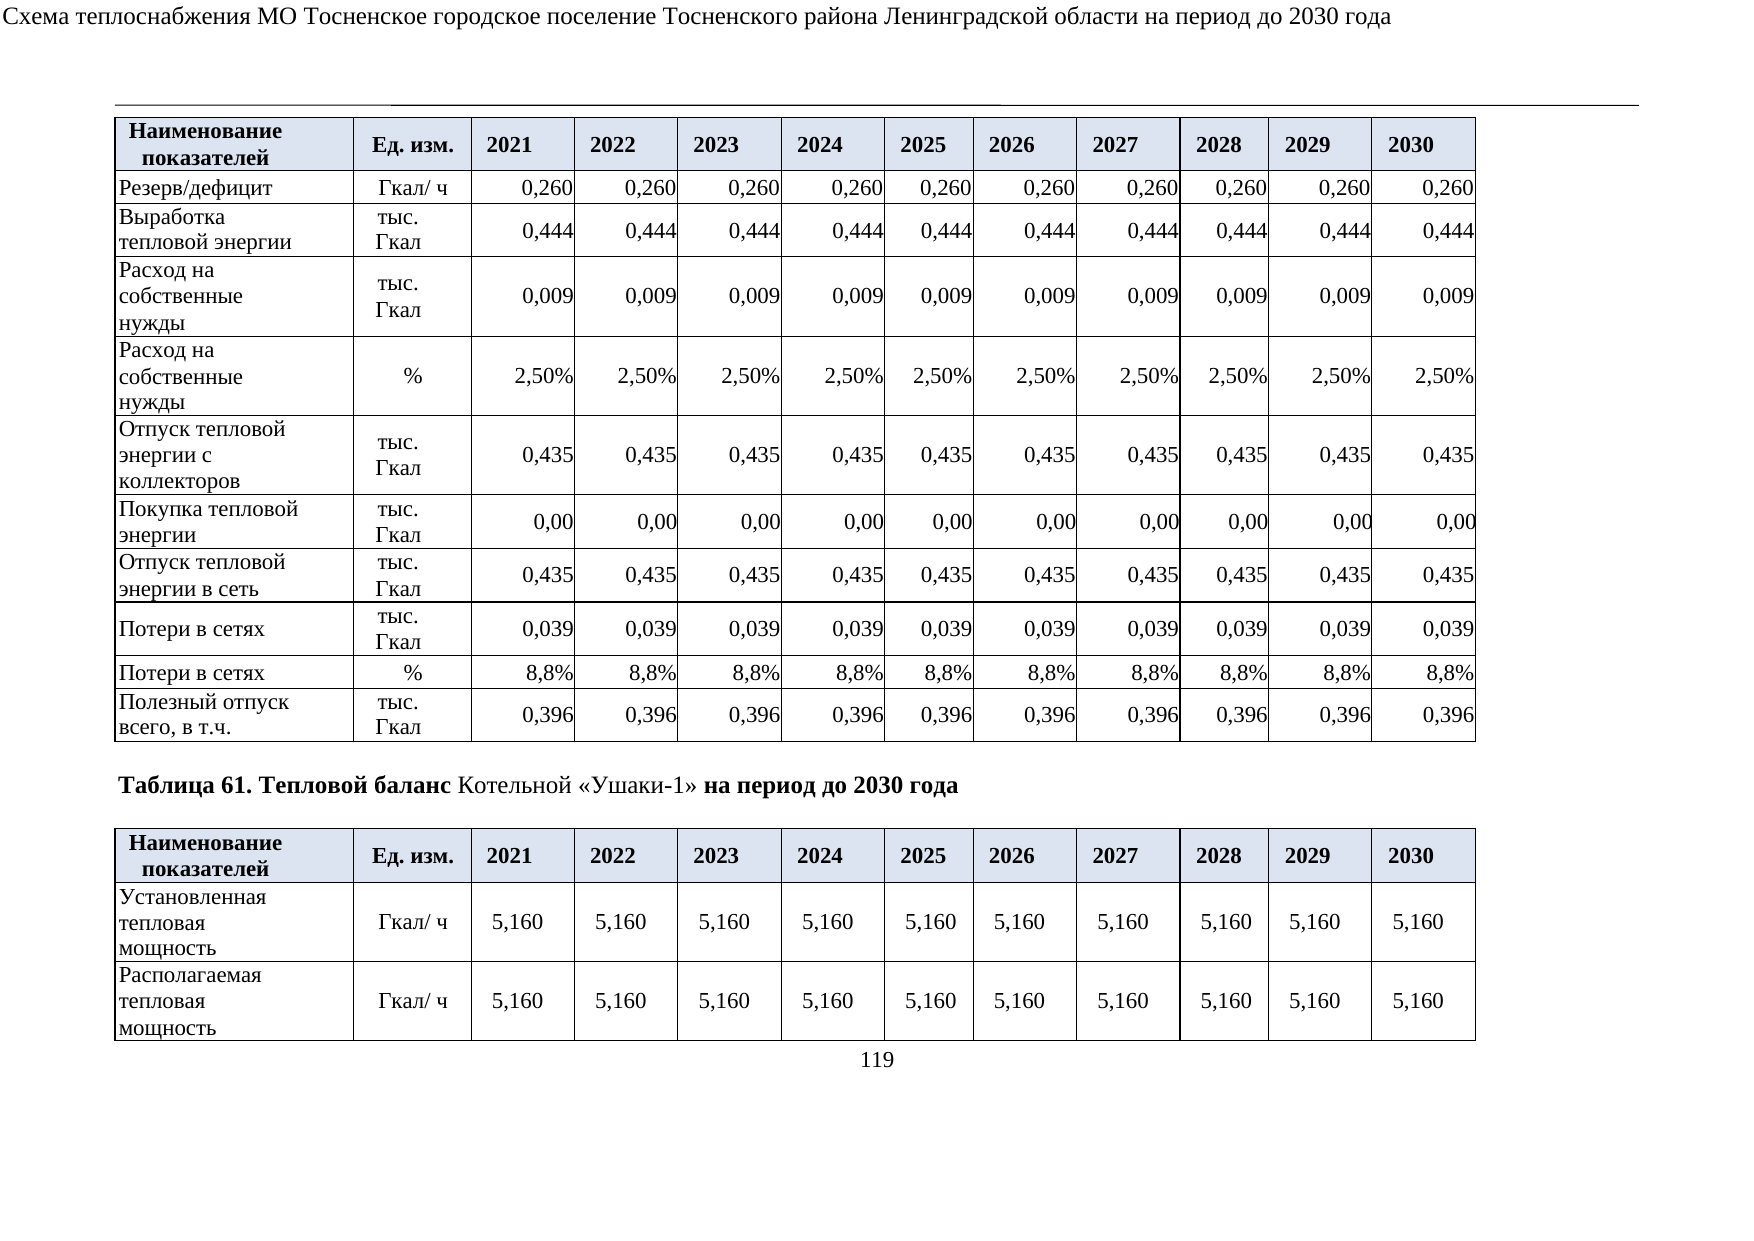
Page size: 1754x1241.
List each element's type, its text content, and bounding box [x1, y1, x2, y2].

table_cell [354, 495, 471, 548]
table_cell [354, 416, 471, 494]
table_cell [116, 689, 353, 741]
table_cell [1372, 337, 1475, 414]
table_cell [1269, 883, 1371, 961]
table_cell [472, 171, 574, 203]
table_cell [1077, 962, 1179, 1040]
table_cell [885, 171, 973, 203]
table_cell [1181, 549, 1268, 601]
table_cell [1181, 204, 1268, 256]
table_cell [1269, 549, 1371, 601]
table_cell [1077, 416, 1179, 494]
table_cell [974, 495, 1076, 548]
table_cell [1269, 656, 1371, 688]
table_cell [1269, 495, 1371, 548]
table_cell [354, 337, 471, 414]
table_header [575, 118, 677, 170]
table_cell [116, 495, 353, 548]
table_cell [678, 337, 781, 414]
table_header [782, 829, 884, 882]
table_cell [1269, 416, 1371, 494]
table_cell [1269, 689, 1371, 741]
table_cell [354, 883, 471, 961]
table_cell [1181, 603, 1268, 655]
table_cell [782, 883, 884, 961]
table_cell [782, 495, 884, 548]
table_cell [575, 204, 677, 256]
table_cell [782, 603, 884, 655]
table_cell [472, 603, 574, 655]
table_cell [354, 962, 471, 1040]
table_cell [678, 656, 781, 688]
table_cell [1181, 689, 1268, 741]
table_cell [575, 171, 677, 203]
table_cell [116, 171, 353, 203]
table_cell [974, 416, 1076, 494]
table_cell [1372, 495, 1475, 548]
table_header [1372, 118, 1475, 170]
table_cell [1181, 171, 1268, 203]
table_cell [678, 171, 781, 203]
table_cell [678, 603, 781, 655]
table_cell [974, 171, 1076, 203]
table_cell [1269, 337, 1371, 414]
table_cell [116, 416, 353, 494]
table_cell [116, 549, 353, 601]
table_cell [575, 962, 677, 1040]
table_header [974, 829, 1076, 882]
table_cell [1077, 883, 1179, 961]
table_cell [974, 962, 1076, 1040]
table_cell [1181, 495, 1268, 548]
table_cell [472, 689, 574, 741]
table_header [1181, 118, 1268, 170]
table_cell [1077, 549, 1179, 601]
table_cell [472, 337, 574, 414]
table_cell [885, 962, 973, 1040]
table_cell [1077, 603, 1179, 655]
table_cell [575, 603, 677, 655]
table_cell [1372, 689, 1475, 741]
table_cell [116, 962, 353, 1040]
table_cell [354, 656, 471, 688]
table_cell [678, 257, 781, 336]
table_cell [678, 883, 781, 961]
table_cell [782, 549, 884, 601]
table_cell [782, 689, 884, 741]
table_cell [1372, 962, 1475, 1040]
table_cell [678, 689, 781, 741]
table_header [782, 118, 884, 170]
text Таблица 61. Тепловой баланс Котельной «Ушаки-1» на период до 2030 года [118, 770, 1652, 799]
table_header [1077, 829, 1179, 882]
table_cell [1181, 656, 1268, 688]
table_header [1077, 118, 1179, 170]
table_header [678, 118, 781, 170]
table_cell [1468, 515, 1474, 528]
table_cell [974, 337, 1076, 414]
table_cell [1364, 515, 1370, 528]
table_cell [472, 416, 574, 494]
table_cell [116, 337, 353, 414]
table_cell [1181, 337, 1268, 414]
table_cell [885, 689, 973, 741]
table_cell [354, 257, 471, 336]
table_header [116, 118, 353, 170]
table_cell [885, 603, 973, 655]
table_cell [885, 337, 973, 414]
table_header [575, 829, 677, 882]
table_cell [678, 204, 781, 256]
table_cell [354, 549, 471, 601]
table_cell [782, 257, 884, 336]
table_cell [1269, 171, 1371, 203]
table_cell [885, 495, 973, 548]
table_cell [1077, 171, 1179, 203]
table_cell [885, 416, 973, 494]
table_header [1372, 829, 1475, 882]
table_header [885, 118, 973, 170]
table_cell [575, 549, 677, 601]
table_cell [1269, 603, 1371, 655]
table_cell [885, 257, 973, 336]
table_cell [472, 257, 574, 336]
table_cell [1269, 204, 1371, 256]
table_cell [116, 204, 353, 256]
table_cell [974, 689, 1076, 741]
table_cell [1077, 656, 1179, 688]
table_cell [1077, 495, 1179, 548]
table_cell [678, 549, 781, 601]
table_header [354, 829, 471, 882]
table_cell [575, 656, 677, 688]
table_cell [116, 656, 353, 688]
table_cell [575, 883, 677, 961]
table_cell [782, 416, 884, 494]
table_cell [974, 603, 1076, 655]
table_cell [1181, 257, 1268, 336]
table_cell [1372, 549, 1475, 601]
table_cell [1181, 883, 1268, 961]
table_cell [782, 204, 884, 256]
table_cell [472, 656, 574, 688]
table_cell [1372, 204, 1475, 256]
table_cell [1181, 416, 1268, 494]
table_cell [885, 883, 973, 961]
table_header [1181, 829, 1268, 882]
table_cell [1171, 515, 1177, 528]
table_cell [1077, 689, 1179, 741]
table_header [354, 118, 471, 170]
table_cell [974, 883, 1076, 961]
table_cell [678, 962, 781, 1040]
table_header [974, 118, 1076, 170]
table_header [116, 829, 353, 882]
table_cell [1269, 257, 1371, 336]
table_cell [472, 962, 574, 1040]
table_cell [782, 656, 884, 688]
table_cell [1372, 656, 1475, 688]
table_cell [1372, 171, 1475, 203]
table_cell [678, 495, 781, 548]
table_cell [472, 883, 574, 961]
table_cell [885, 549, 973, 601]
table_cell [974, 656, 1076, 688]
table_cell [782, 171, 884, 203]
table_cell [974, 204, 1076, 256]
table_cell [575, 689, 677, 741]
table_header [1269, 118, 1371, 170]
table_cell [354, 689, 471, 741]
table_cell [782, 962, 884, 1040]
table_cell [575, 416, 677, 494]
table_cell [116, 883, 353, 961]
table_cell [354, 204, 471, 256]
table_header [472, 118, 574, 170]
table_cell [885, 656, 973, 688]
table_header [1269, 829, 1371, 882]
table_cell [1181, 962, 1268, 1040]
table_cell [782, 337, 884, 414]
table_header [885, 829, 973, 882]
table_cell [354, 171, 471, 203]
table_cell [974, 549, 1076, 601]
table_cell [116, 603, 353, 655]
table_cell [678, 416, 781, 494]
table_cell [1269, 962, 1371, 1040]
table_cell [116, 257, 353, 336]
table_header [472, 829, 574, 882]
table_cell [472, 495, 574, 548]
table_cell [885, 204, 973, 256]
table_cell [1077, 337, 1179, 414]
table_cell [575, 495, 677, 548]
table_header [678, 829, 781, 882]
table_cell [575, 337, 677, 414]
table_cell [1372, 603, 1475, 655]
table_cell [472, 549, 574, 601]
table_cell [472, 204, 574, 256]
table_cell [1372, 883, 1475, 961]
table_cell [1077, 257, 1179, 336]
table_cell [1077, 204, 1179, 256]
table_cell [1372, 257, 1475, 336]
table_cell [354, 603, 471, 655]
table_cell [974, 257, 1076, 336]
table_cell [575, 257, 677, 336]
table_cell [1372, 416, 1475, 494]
